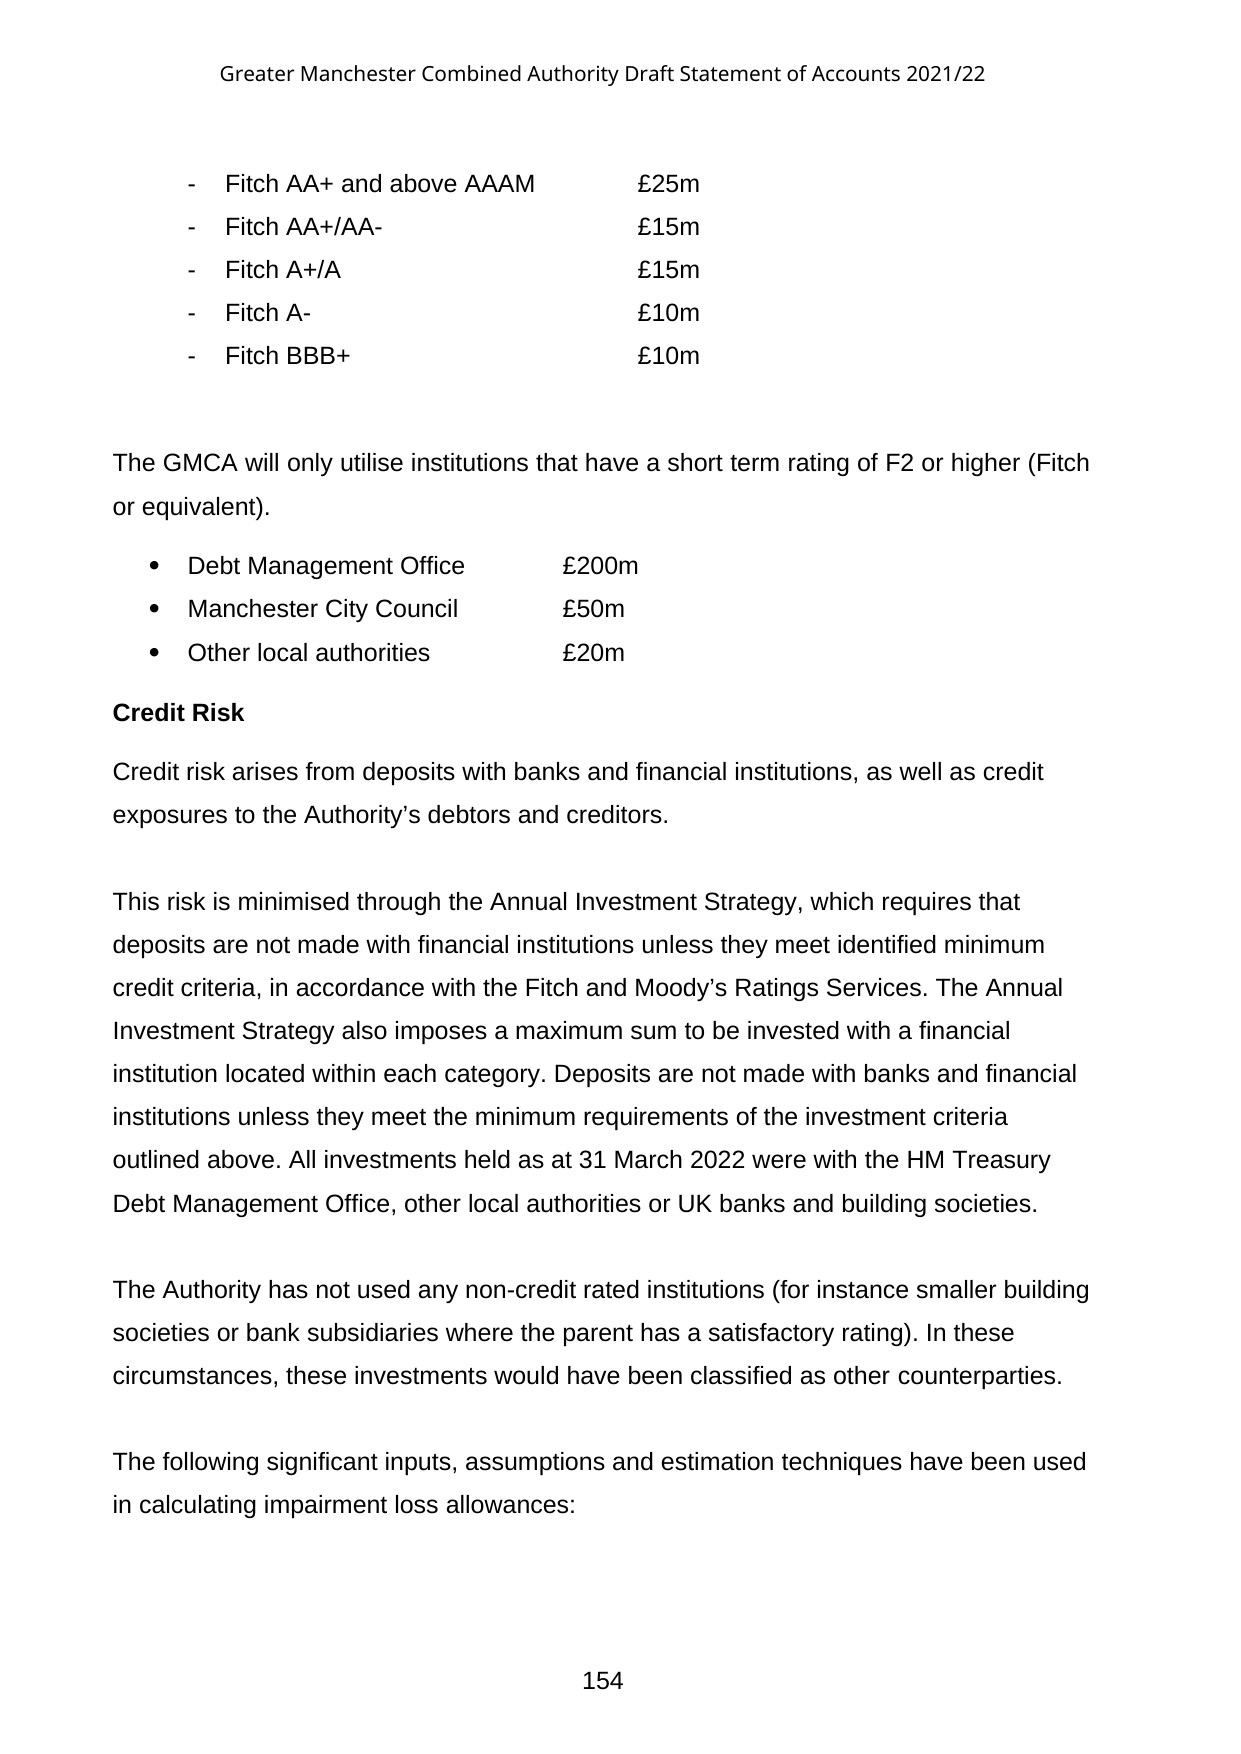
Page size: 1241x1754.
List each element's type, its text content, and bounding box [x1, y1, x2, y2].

text This risk is minimised through the Annual Investment Strategy, which requires that deposits are not made with financial institutions unless they meet identified minimum credit criteria, in accordance with the Fitch and Moody’s Ratings Services. The Annual Investment Strategy also imposes a maximum sum to be invested with a financial institution located within each category. Deposits are not made with banks and financial institutions unless they meet the minimum requirements of the investment criteria outlined above. All investments held as at 31 March 2022 were with the HM Treasury Debt Management Office, other local authorities or UK banks and building societies. [112, 887, 1093, 1217]
text The GMCA will only utilise institutions that have a short term rating of F2 or higher (Fitch or equivalent). [112, 448, 1093, 520]
text The following significant inputs, assumptions and estimation techniques have been used in calculating impairment loss allowances: [112, 1447, 1093, 1519]
text Credit risk arises from deposits with banks and financial institutions, as well as credit exposures to the Authority’s debtors and creditors. [112, 757, 1093, 829]
list Manchester City Council £50m [150, 594, 1093, 623]
list Fitch AA+ and above AAAM £25m [187, 169, 1093, 197]
list Other local authorities £20m [150, 638, 1093, 667]
list Fitch BBB+ £10m [187, 341, 1093, 370]
list Debt Management Office £200m [150, 551, 1093, 580]
text The Authority has not used any non-credit rated institutions (for instance smaller building societies or bank subsidiaries where the parent has a satisfactory rating). In these circumstances, these investments would have been classified as other counterparties. [112, 1275, 1093, 1390]
list Fitch AA+/AA- £15m [187, 212, 1093, 241]
list Fitch A+/A £15m [187, 255, 1093, 284]
list Fitch A- £10m [187, 298, 1093, 327]
subtitle Credit Risk [112, 698, 1093, 726]
